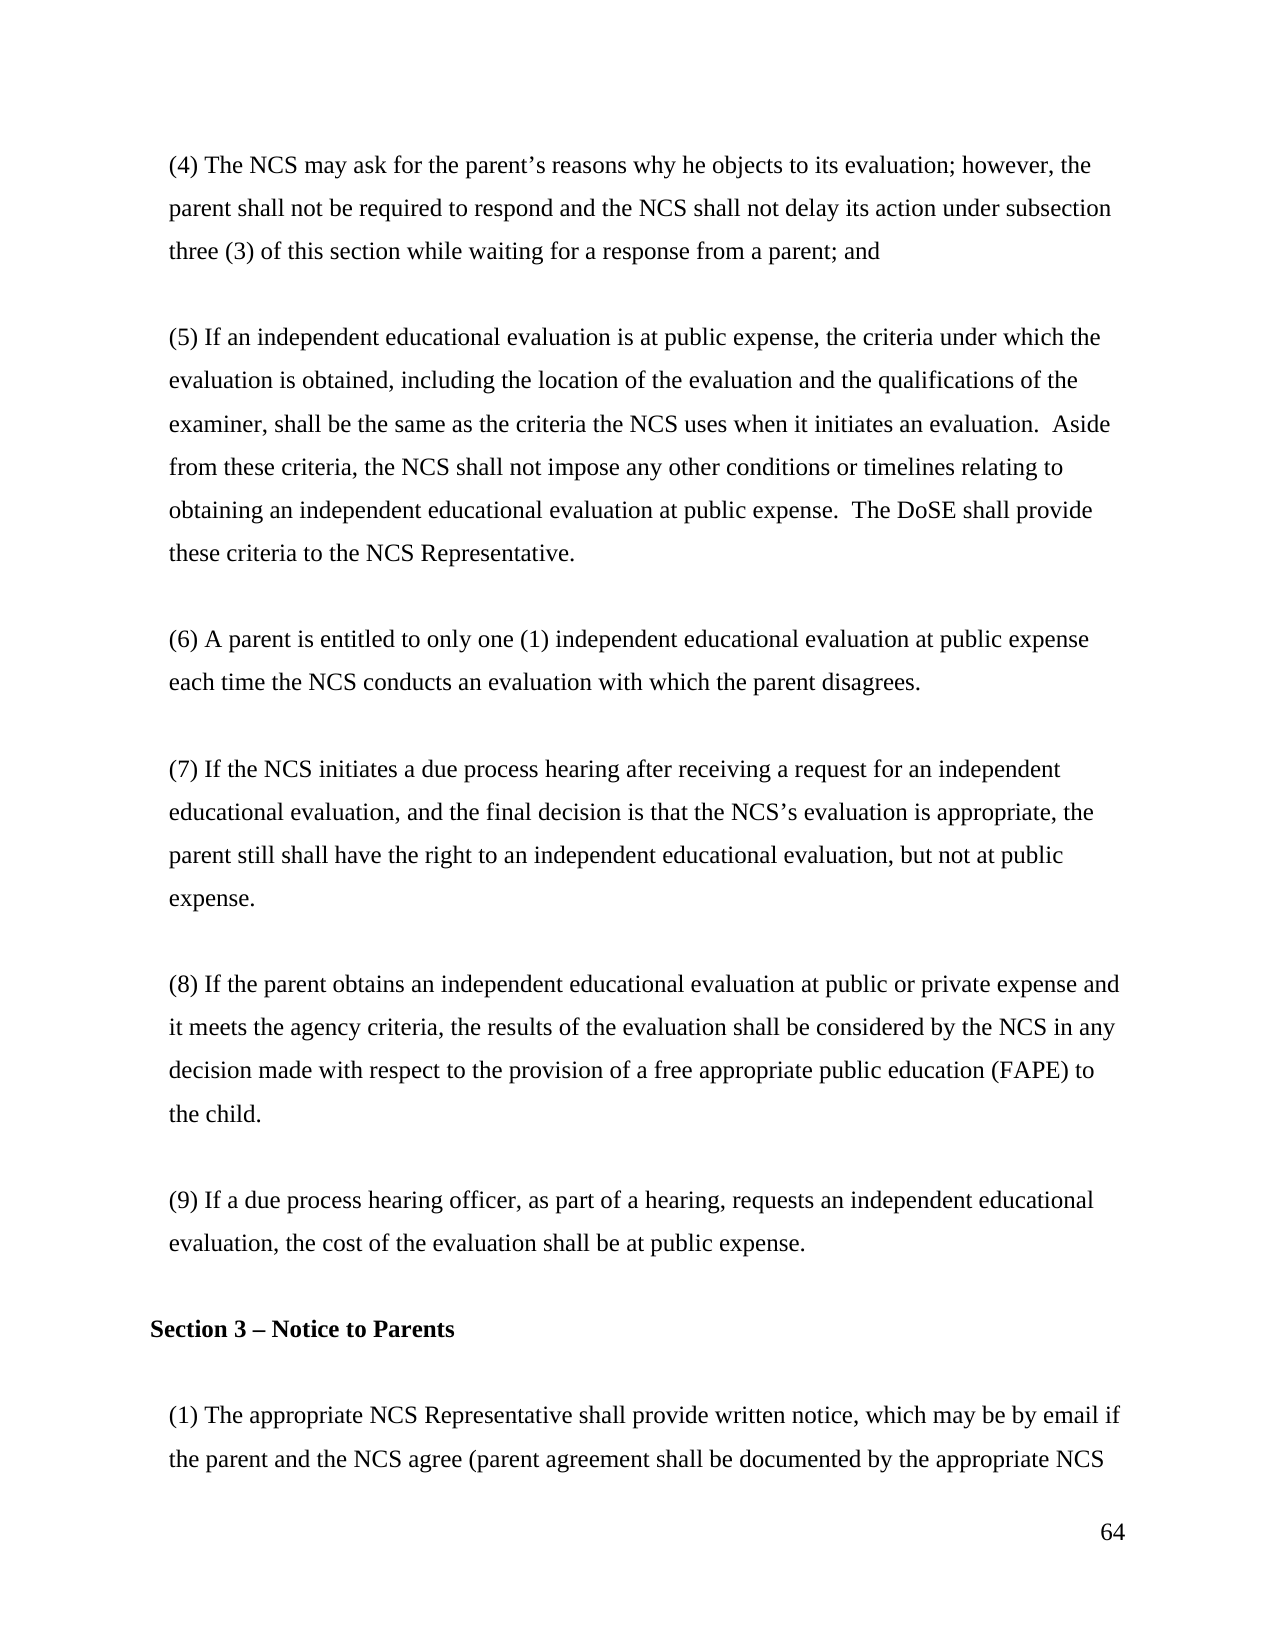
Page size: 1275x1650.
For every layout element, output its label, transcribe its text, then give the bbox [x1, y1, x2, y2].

text (7) If the NCS initiates a due process hearing after receiving a request for an independent educational evaluation, and the final decision is that the NCS’s evaluation is appropriate, the parent still shall have the right to an independent educational evaluation, but not at public expense. [169, 754, 1125, 912]
text (4) The NCS may ask for the parent’s reasons why he objects to its evaluation; however, the parent shall not be required to respond and the NCS shall not delay its action under subsection three (3) of this section while waiting for a response from a parent; and [169, 150, 1125, 265]
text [169, 1401, 1125, 1472]
text (5) If an independent educational evaluation is at public expense, the criteria under which the evaluation is obtained, including the location of the evaluation and the qualifications of the examiner, shall be the same as the criteria the NCS uses when it initiates an evaluation. Aside from these criteria, the NCS shall not impose any other conditions or timelines relating to obtaining an independent educational evaluation at public expense. The DoSE shall provide these criteria to the NCS Representative. [169, 322, 1125, 567]
text (8) If the parent obtains an independent educational evaluation at public or private expense and it meets the agency criteria, the results of the evaluation shall be considered by the NCS in any decision made with respect to the provision of a free appropriate public education (FAPE) to the child. [169, 969, 1125, 1127]
text Section 3 – Notice to Parents [150, 1314, 1125, 1343]
text (9) If a due process hearing officer, as part of a hearing, requests an independent educational evaluation, the cost of the evaluation shall be at public expense. [169, 1185, 1125, 1257]
text (6) A parent is entitled to only one (1) independent educational evaluation at public expense each time the NCS conducts an evaluation with which the parent disagrees. [169, 624, 1125, 696]
